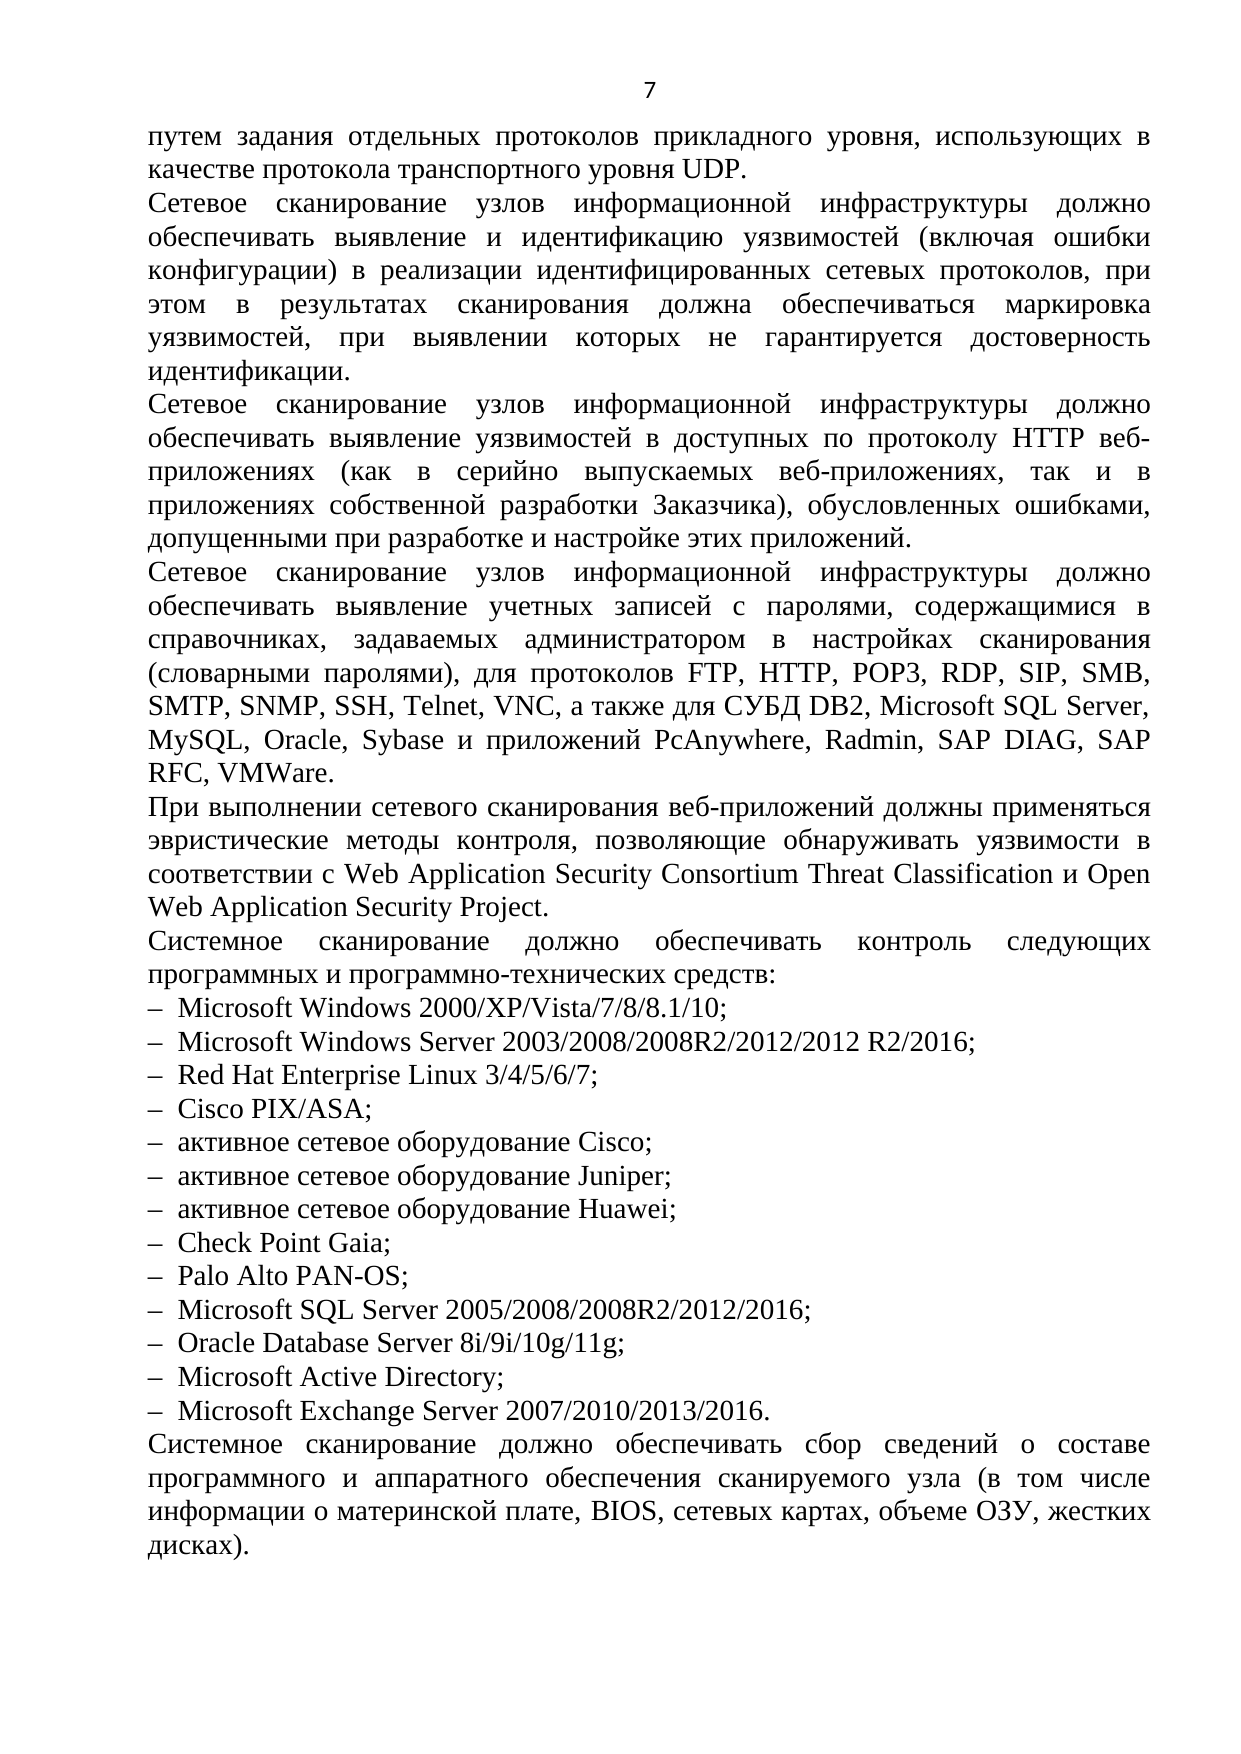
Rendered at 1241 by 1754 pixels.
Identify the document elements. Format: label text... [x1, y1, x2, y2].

list Системное сканирование должно обеспечивать контроль следующих программных и программно-технических средств: [148, 923, 1152, 990]
list Microsoft SQL Server 2005/2008/2008R2/2012/2016; [148, 1292, 1152, 1326]
list Red Hat Enterprise Linux 3/4/5/6/7; [148, 1057, 1152, 1091]
text Сетевое сканирование узлов информационной инфраструктуры должно обеспечивать выявление уязвимостей в доступных по протоколу HTTP веб-приложениях (как в серийно выпускаемых веб-приложениях, так и в приложениях собственной разработки Заказчика), обусловленных ошибками, допущенными при разработке и настройке этих приложений. [148, 386, 1152, 554]
list Cisco PIX/ASA; [148, 1091, 1152, 1124]
text Сетевое сканирование узлов информационной инфраструктуры должно обеспечивать выявление учетных записей с паролями, содержащимися в справочниках, задаваемых администратором в настройках сканирования (словарными паролями), для протоколов FTP, HTTP, POP3, RDP, SIP, SMB, SMTP, SNMP, SSH, Telnet, VNC, а также для СУБД DB2, Microsoft SQL Server, MySQL, Oracle, Sybase и приложений PcAnywhere, Radmin, SAP DIAG, SAP RFC, VMWare. [148, 554, 1152, 789]
list Microsoft Windows 2000/ХР/Vista/7/8/8.1/10; [148, 990, 1152, 1024]
text путем задания отдельных протоколов прикладного уровня, использующих в качестве протокола транспортного уровня UDP. [148, 118, 1152, 185]
list активное сетевое оборудование Huawei; [148, 1191, 1152, 1225]
text Сетевое сканирование узлов информационной инфраструктуры должно обеспечивать выявление и идентификацию уязвимостей (включая ошибки конфигурации) в реализации идентифицированных сетевых протоколов, при этом в результатах сканирования должна обеспечиваться маркировка уязвимостей, при выявлении которых не гарантируется достоверность идентификации. [148, 185, 1152, 386]
list Oracle Database Server 8i/9i/10g/11g; [148, 1326, 1152, 1359]
list Microsoft Exchange Server 2007/2010/2013/2016. [148, 1393, 1152, 1426]
text При выполнении сетевого сканирования веб-приложений должны применяться эвристические методы контроля, позволяющие обнаруживать уязвимости в соответствии с Web Application Security Consortium Threat Classification и Open Web Application Security Project. [148, 789, 1152, 923]
list активное сетевое оборудование Juniper; [148, 1158, 1152, 1191]
text Системное сканирование должно обеспечивать сбор сведений о составе программного и аппаратного обеспечения сканируемого узла (в том числе информации о материнской плате, BIOS, сетевых картах, объеме ОЗУ, жестких дисках). [148, 1426, 1152, 1560]
list Microsoft Windows Server 2003/2008/2008R2/2012/2012 R2/2016; [148, 1024, 1152, 1057]
list Palo Alto PAN-OS; [148, 1258, 1152, 1292]
list активное сетевое оборудование Cisco; [148, 1124, 1152, 1158]
list Microsoft Active Directory; [148, 1359, 1152, 1393]
list Check Point Gaia; [148, 1225, 1152, 1258]
